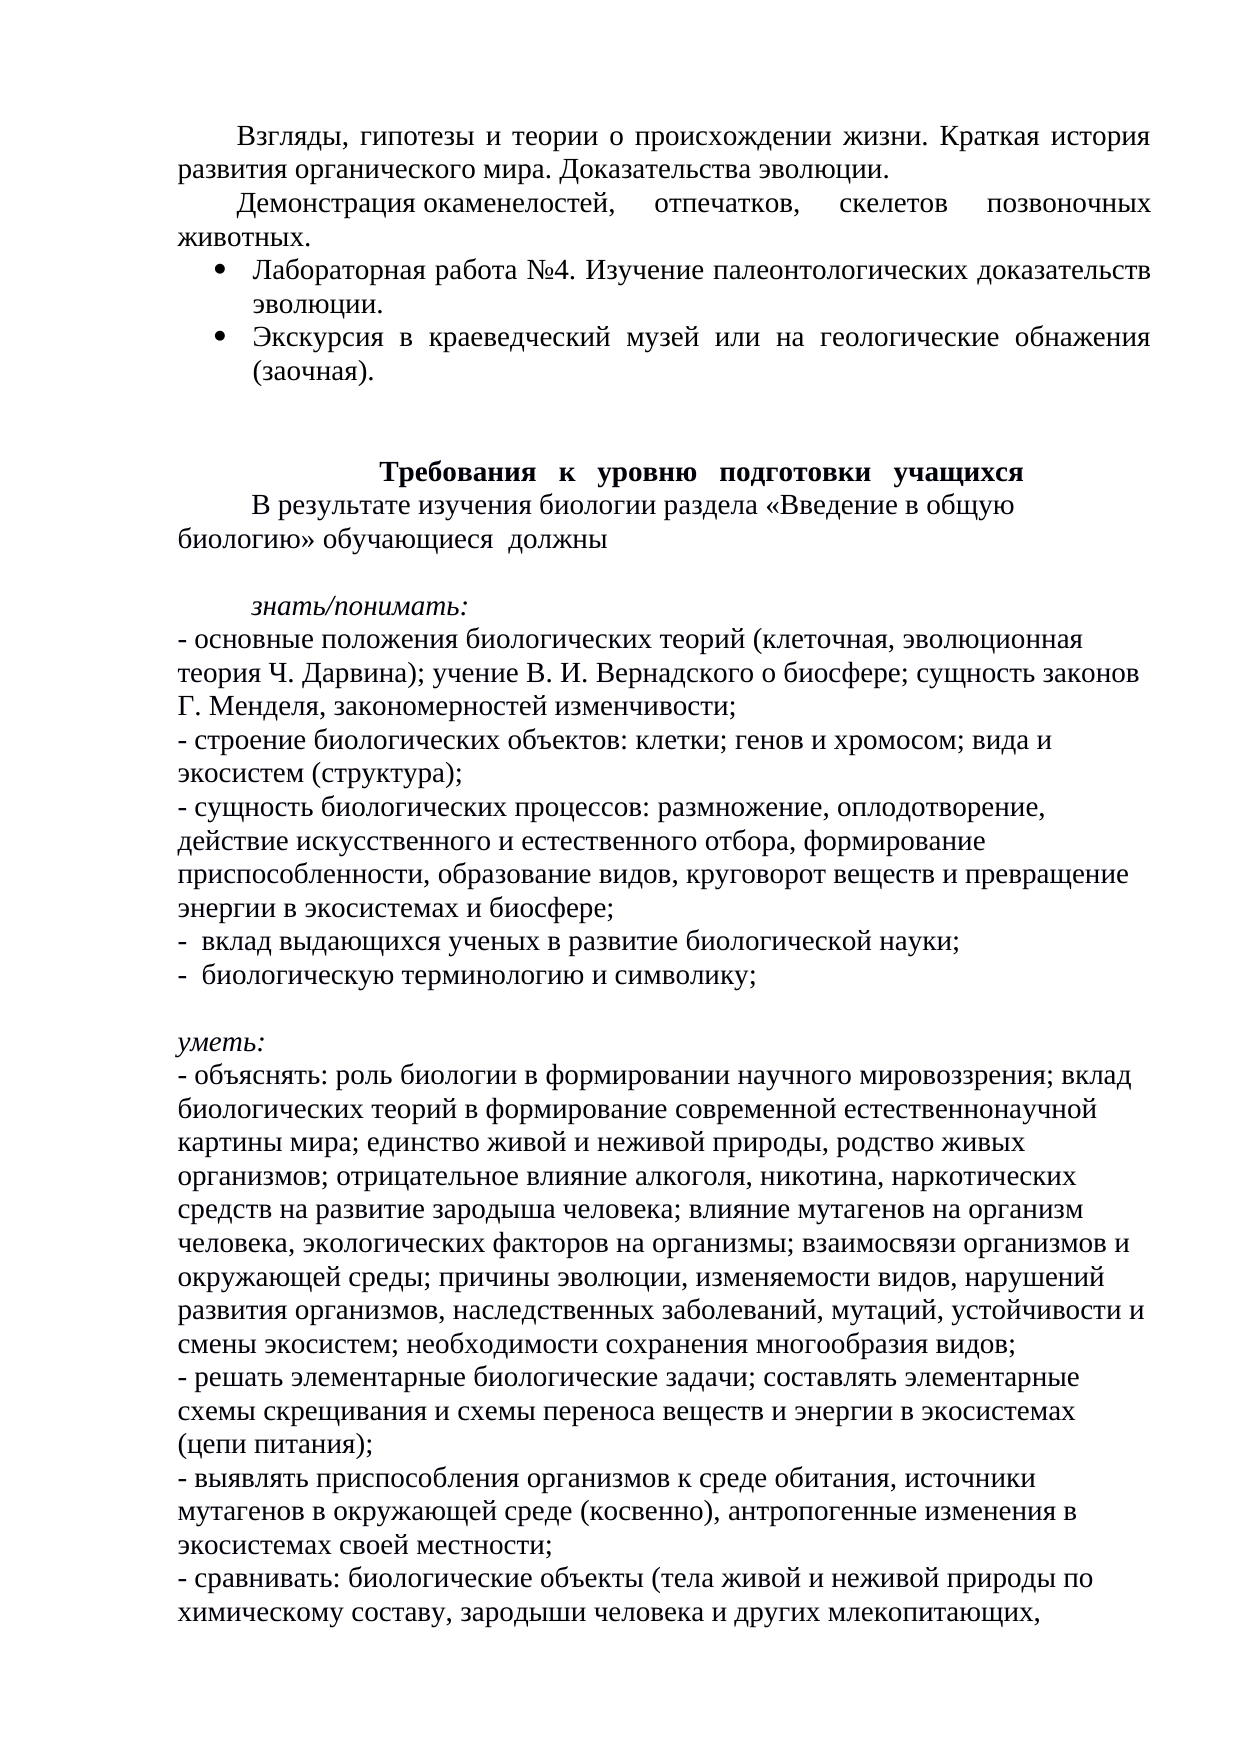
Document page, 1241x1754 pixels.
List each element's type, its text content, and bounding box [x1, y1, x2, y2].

text - решать элементарные биологические задачи; составлять элементарные схемы скрещивания и схемы переноса веществ и энергии в экосистемах (цепи питания); [177, 1359, 1152, 1460]
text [177, 1561, 1152, 1628]
text - основные положения биологических теорий (клеточная, эволюционная теория Ч. Дарвина); учение В. И. Вернадского о биосфере; сущность законов Г. Менделя, закономерностей изменчивости; [177, 621, 1152, 722]
text Требования к уровню подготовки учащихся [177, 454, 1152, 487]
text Взгляды, гипотезы и теории о происхождении жизни. Краткая история развития органического мира. Доказательства эволюции. [177, 118, 1152, 185]
list Лабораторная работа №4. Изучение палеонтологических доказательств эволюции. [215, 252, 1152, 319]
text - объяснять: роль биологии в формировании научного мировоззрения; вклад биологических теорий в формирование современной естественнонаучной картины мира; единство живой и неживой природы, родство живых организмов; отрицательное влияние алкоголя, никотина, наркотических средств на развитие зародыша человека; влияние мутагенов на организм человека, экологических факторов на организмы; взаимосвязи организмов и окружающей среды; причины эволюции, изменяемости видов, нарушений развития организмов, наследственных заболеваний, мутаций, устойчивости и смены экосистем; необходимости сохранения многообразия видов; [177, 1057, 1152, 1359]
text - сущность биологических процессов: размножение, оплодотворение, действие искусственного и естественного отбора, формирование приспособленности, образование видов, круговорот веществ и превращение энергии в экосистемах и биосфере; [177, 789, 1152, 923]
text знать/понимать: [177, 588, 1152, 621]
text - выявлять приспособления организмов к среде обитания, источники мутагенов в окружающей среде (косвенно), антропогенные изменения в экосистемах своей местности; [177, 1460, 1152, 1561]
list Экскурсия в краеведческий музей или на геологические обнажения (заочная). [215, 319, 1152, 387]
text уметь: [177, 1024, 1152, 1057]
text - строение биологических объектов: клетки; генов и хромосом; вида и экосистем (структура); [177, 722, 1152, 789]
text - вклад выдающихся ученых в развитие биологической науки; [177, 923, 1152, 957]
text Демонстрация окаменелостей, отпечатков, скелетов позвоночных животных. [177, 185, 1152, 252]
text - биологическую терминологию и символику; [177, 957, 1152, 990]
text В результате изучения биологии раздела «Введение в общую биологию» обучающиеся должны [177, 487, 1152, 554]
